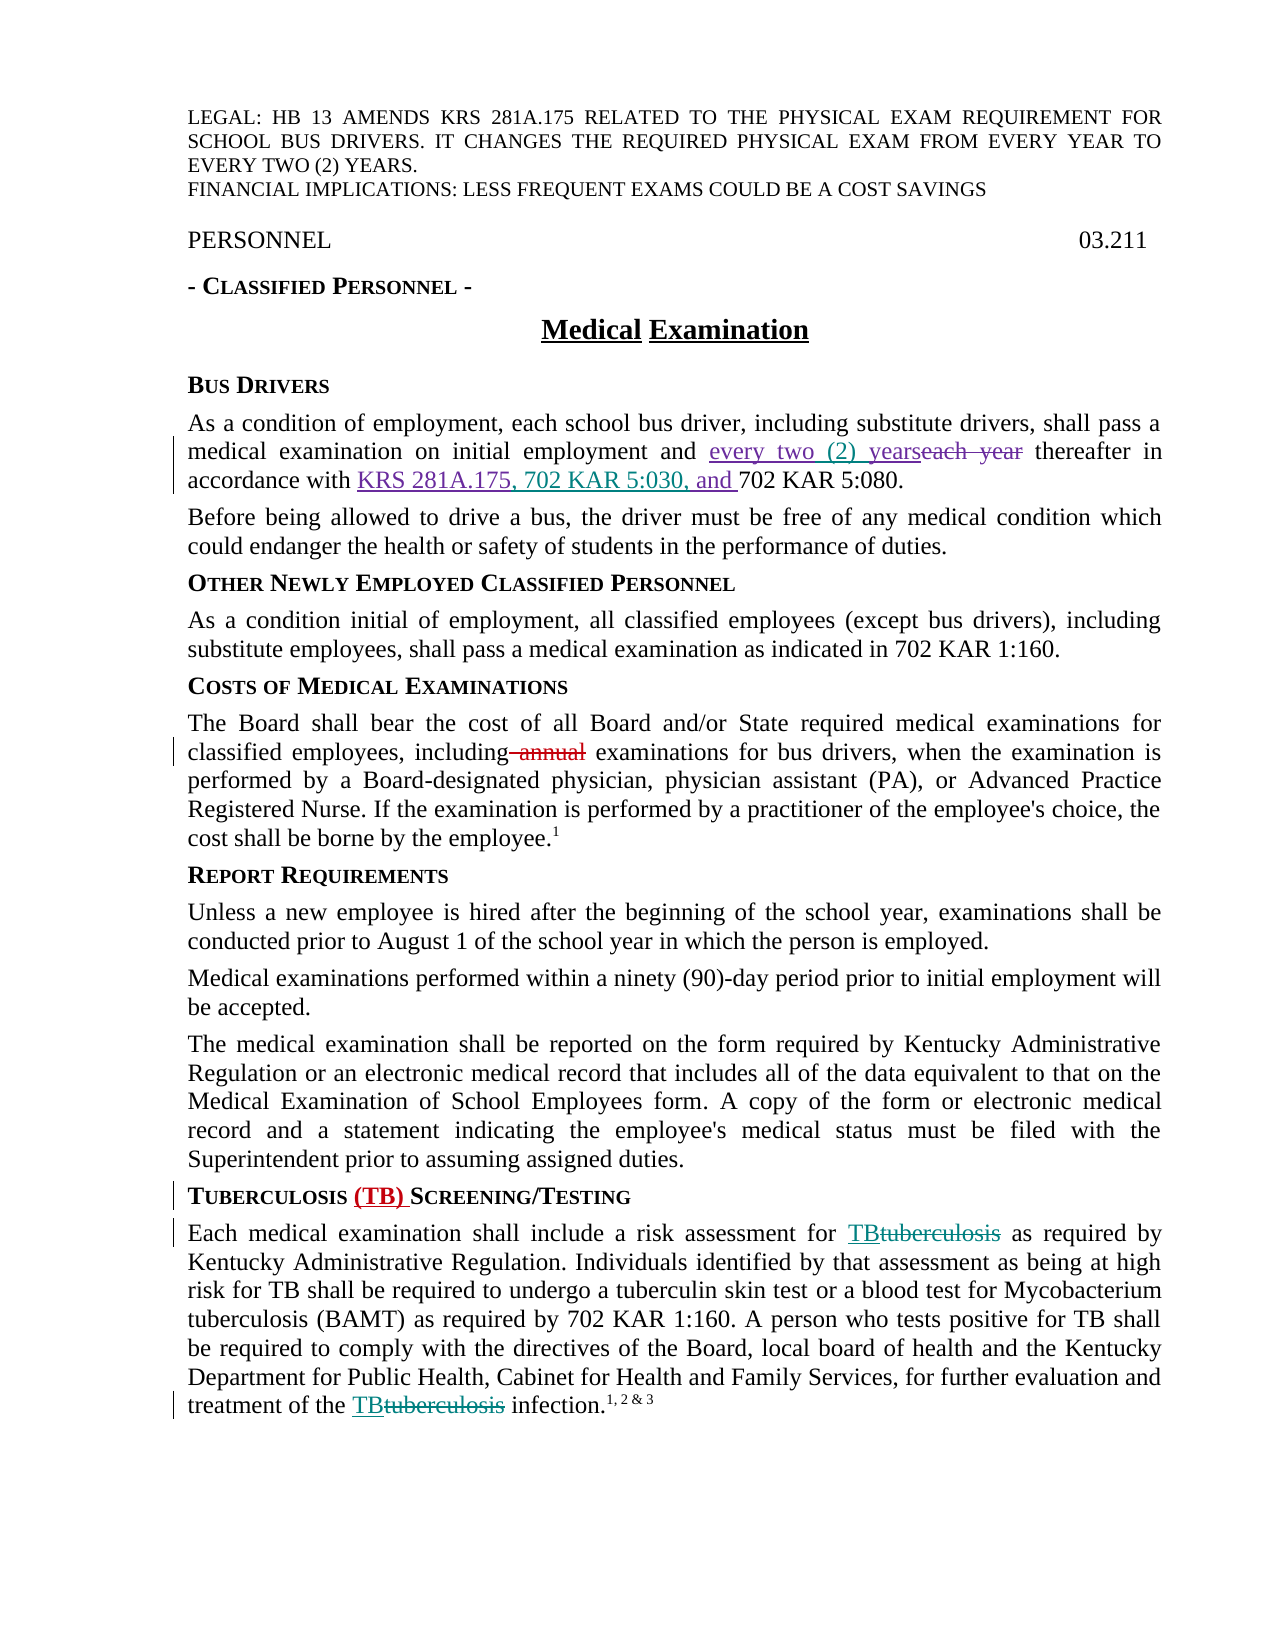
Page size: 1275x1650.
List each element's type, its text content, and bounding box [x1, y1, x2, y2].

subtitle Other Newly Employed Classified Personnel [187, 568, 1162, 597]
text Each medical examination shall include a risk assessment for as required by Kentucky Administrative Regulation. Individuals identified by that assessment as being at high risk for TB shall be required to undergo a tuberculin skin test or a blood test for Mycobacterium tuberculosis (BAMT) as required by 702 KAR 1:160. A person who tests positive for TB shall be required to comply with the directives of the Board, local board of health and the Kentucky Department for Public Health, Cabinet for Health and Family Services, for further evaluation and treatment of the infection.1, 2 & 3 [187, 1218, 1162, 1419]
text - Classified Personnel - [187, 271, 1162, 299]
text Medical examinations performed within a ninety (90)-day period prior to initial employment will be accepted. [187, 963, 1162, 1021]
text FINANCIAL IMPLICATIONS: LESS FREQUENT EXAMS COULD BE A COST SAVINGS [187, 177, 1162, 201]
subtitle Tuberculosis Screening/Testing [187, 1181, 1162, 1210]
subtitle PERSONNEL AH03.211 [187, 225, 1162, 254]
text As a condition initial of employment, all classified employees (except bus drivers), including substitute employees, shall pass a medical examination as indicated in 702 KAR 1:160. [187, 605, 1162, 663]
text The medical examination shall be reported on the form required by Kentucky Administrative Regulation or an electronic medical record that includes all of the data equivalent to that on the Medical Examination of School Employees form. A copy of the form or electronic medical record and a statement indicating the employee's medical status must be filed with the Superintendent prior to assuming assigned duties. [187, 1029, 1162, 1173]
text Unless a new employee is hired after the beginning of the school year, examinations shall be conducted prior to August 1 of the school year in which the person is employed. [187, 897, 1162, 955]
subtitle Bus Drivers [187, 371, 1162, 399]
title Medical Examination [187, 312, 1162, 346]
text LEGAL: HB 13 AMENDS KRS 281A.175 RELATED TO THE PHYSICAL EXAM REQUIREMENT FOR SCHOOL BUS DRIVERS. IT CHANGES THE REQUIRED PHYSICAL EXAM FROM EVERY YEAR TO EVERY TWO (2) YEARS. [187, 105, 1162, 177]
subtitle Costs of Medical Examinations [187, 671, 1162, 700]
subtitle Report Requirements [187, 860, 1162, 889]
text The Board shall bear the cost of all Board and/or State required medical examinations for classified employees, including examinations for bus drivers, when the examination is performed by a Board-designated physician, physician assistant (PA), or Advanced Practice Registered Nurse. If the examination is performed by a practitioner of the employee's choice, the cost shall be borne by the employee.1 [187, 708, 1162, 852]
text Before being allowed to drive a bus, the driver must be free of any medical condition which could endanger the health or safety of students in the performance of duties. [187, 502, 1162, 560]
text As a condition of employment, each school bus driver, including substitute drivers, shall pass a medical examination on initial employment and thereafter in accordance with 702 KAR 5:080. [187, 408, 1162, 494]
